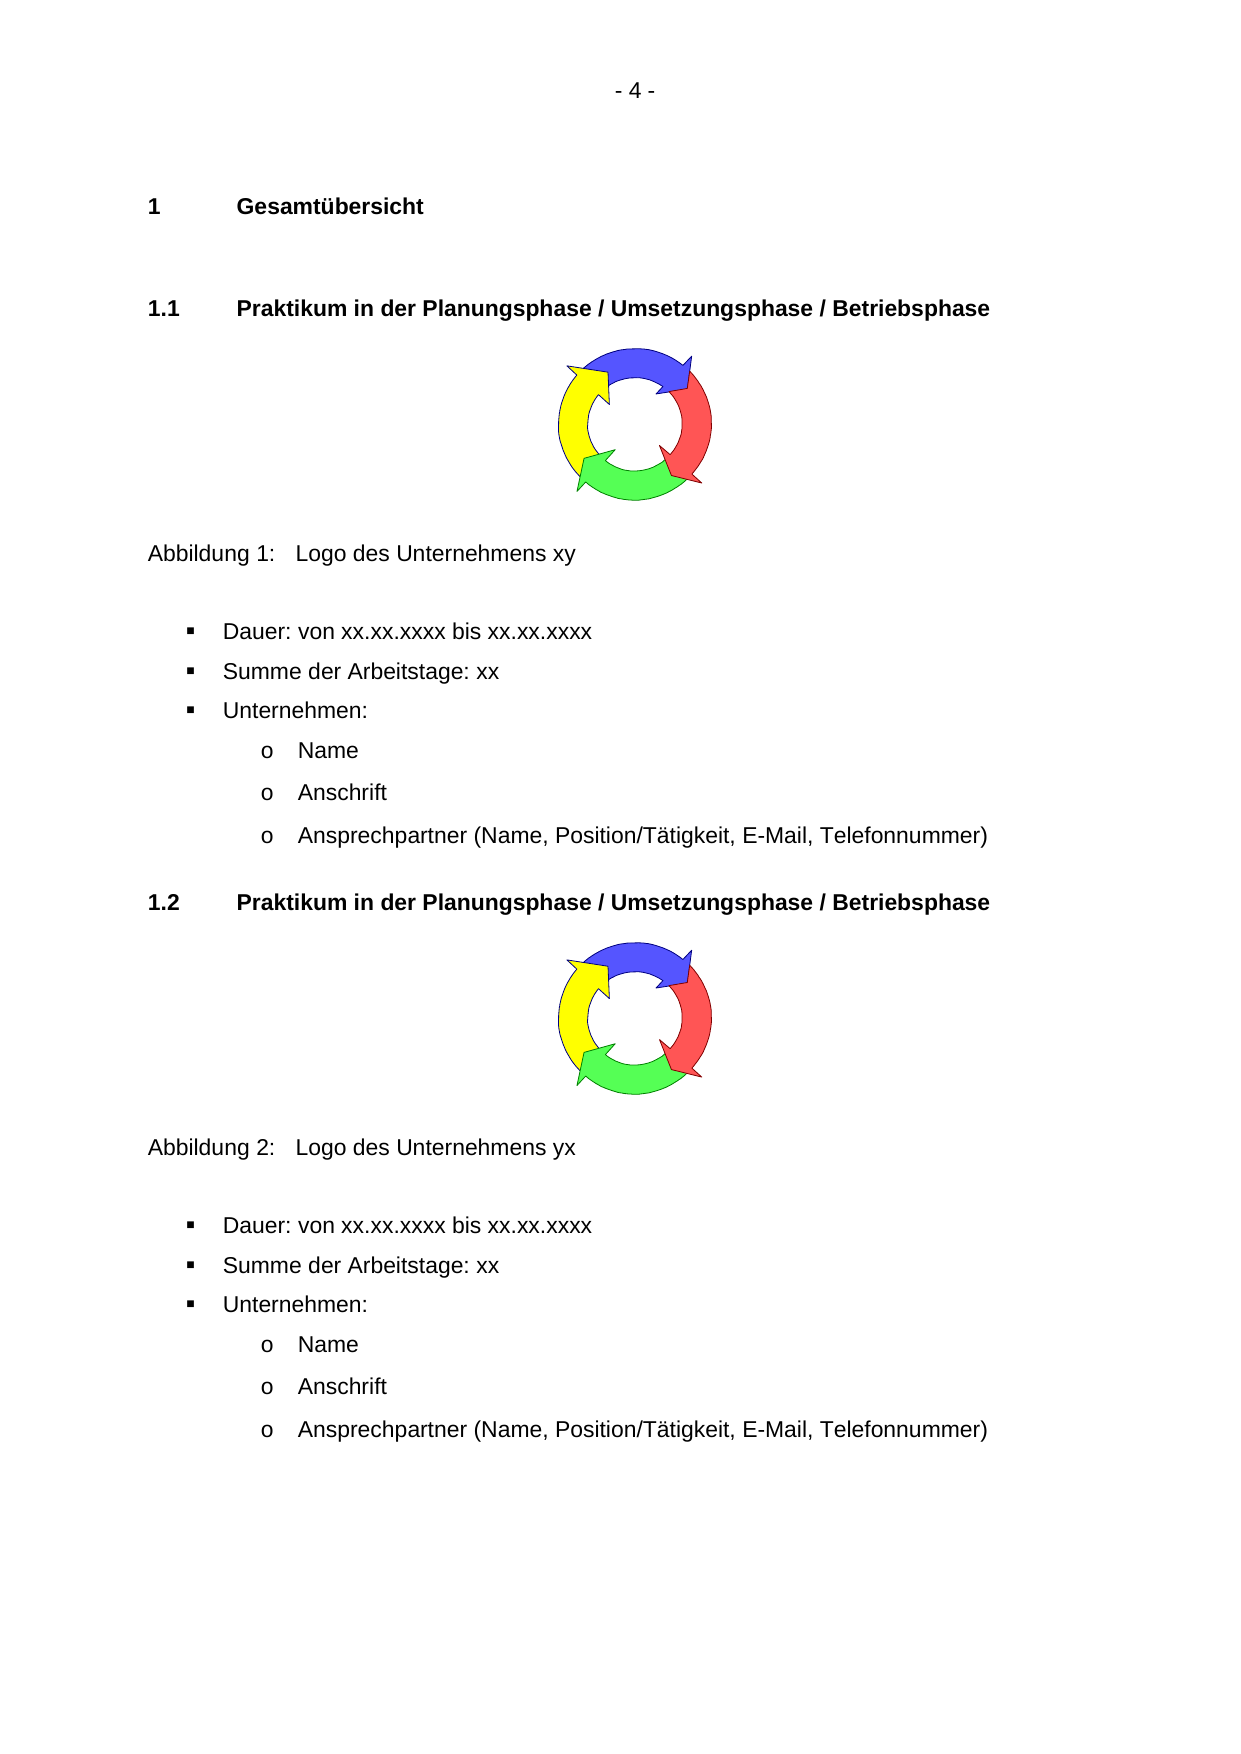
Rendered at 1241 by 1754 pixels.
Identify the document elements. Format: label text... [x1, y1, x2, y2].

list Anschrift [260, 779, 1122, 808]
list Unternehmen: [185, 697, 1122, 724]
list Summe der Arbeitstage: xx [185, 658, 1122, 684]
list Dauer: von xx.xx.xxxx bis xx.xx.xxxx [185, 618, 1122, 645]
list Ansprechpartner (Name, Position/Tätigkeit, E-Mail, Telefonnummer) [260, 822, 1122, 850]
list Anschrift [260, 1373, 1122, 1402]
list Name [260, 737, 1122, 765]
subtitle Gesamtübersicht [148, 193, 1122, 219]
list Name [260, 1331, 1122, 1359]
list Unternehmen: [185, 1291, 1122, 1318]
subtitle Praktikum in der Planungsphase / Umsetzungsphase / Betriebsphase [148, 295, 1122, 322]
list Summe der Arbeitstage: xx [185, 1252, 1122, 1278]
subtitle Praktikum in der Planungsphase / Umsetzungsphase / Betriebsphase [148, 889, 1122, 916]
list Ansprechpartner (Name, Position/Tätigkeit, E-Mail, Telefonnummer) [260, 1416, 1122, 1444]
list Dauer: von xx.xx.xxxx bis xx.xx.xxxx [185, 1212, 1122, 1239]
